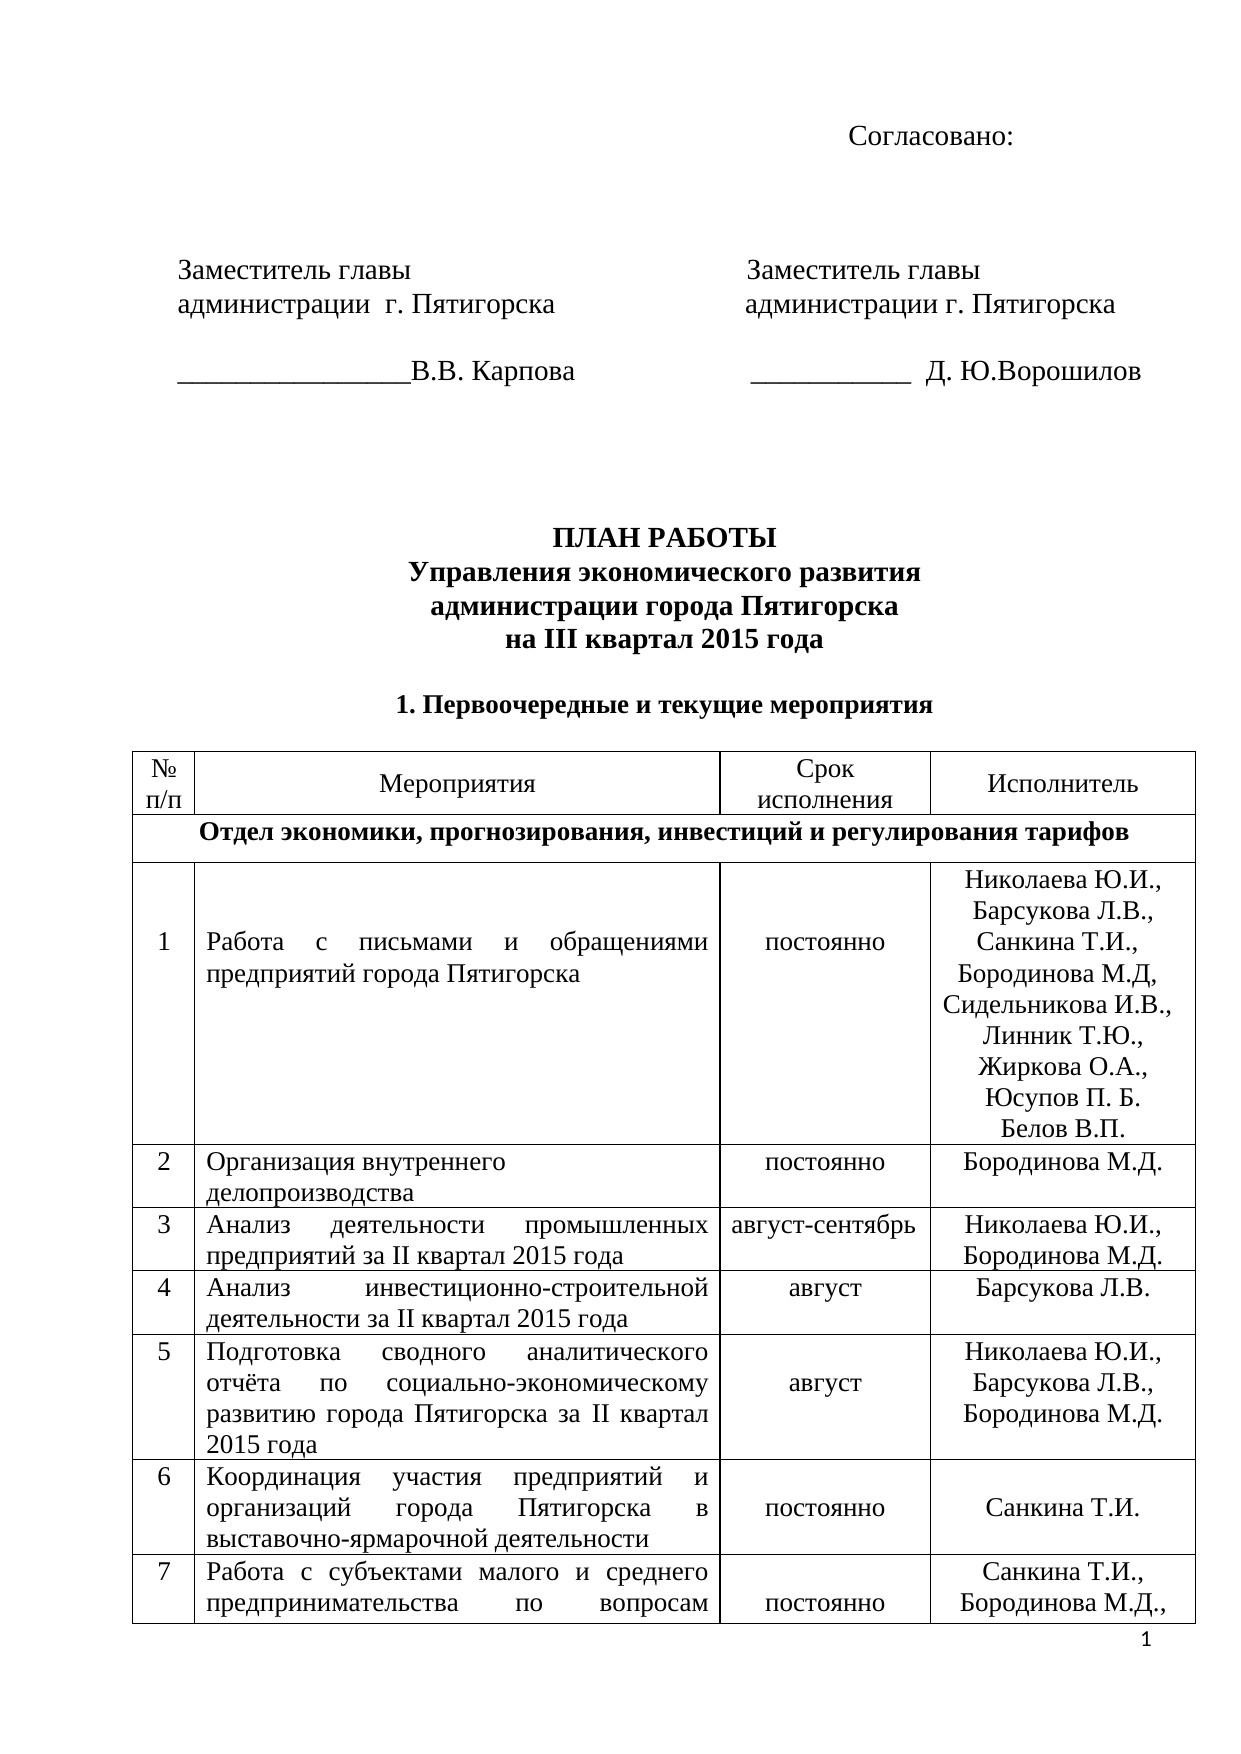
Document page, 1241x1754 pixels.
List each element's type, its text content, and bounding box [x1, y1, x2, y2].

table_cell Николаева Ю.И., Барсукова Л.В., Санкина Т.И., Бородинова М.Д, Сидельникова И.В., Линник Т.Ю., Жиркова О.А., Юсупов П. Б. Белов В.П. [931, 863, 1195, 1143]
table_cell 3 [133, 1208, 194, 1270]
table_cell Координация участия предприятий и организаций города Пятигорска в выставочно-ярмарочной деятельности [195, 1460, 719, 1554]
table_cell постоянно [721, 1145, 930, 1207]
table_cell 1 [133, 863, 194, 1143]
table_cell август [721, 1335, 930, 1459]
table_cell август-сентябрь [721, 1208, 930, 1270]
table_cell Анализ инвестиционно-строительной деятельности за II квартал 2015 года [195, 1271, 719, 1333]
text администрации г. Пятигорска администрации г. Пятигорска [177, 286, 1152, 319]
table_cell Санкина Т.И. [931, 1460, 1195, 1554]
table_cell Работа с письмами и обращениями предприятий города Пятигорска [195, 863, 719, 1143]
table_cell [931, 1555, 1195, 1623]
table_cell 4 [133, 1271, 194, 1333]
table_cell постоянно [721, 1460, 930, 1554]
text администрации города Пятигорска [177, 588, 1152, 621]
text Управления экономического развития [177, 554, 1152, 588]
table_header Мероприятия [195, 752, 719, 814]
table_header № п/п [133, 752, 194, 814]
table_cell Отдел экономики, прогнозирования, инвестиций и регулирования тарифов [133, 815, 1195, 862]
table_cell Организация внутреннего делопроизводства [195, 1145, 719, 1207]
table_cell 5 [133, 1335, 194, 1459]
table_cell 2 [133, 1145, 194, 1207]
text Согласовано: [177, 118, 1152, 152]
table_cell 6 [133, 1460, 194, 1554]
table_cell Николаева Ю.И., Бородинова М.Д. [931, 1208, 1195, 1270]
text 1. Первоочередные и текущие мероприятия [177, 688, 1152, 719]
text ПЛАН РАБОТЫ [177, 521, 1152, 554]
text Заместитель главы Заместитель главы [177, 252, 1152, 286]
text ________________В.В. Карпова ___________ Д. Ю.Ворошилов [177, 353, 1152, 386]
table_cell Подготовка сводного аналитического отчёта по социально-экономическому развитию города Пятигорска за II квартал 2015 года [195, 1335, 719, 1459]
table_cell Барсукова Л.В. [931, 1271, 1195, 1333]
table_cell Николаева Ю.И., Барсукова Л.В., Бородинова М.Д. [931, 1335, 1195, 1459]
table_cell август [721, 1271, 930, 1333]
table_cell постоянно [721, 863, 930, 1143]
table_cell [195, 1555, 719, 1623]
table_cell Бородинова М.Д. [931, 1145, 1195, 1207]
table_cell Анализ деятельности промышленных предприятий за II квартал 2015 года [195, 1208, 719, 1270]
table_header Срок исполнения [721, 752, 930, 814]
table_cell постоянно [721, 1555, 930, 1623]
text на III квартал 2015 года [177, 621, 1152, 655]
table_cell 7 [133, 1555, 194, 1623]
table_header Исполнитель [931, 752, 1195, 814]
